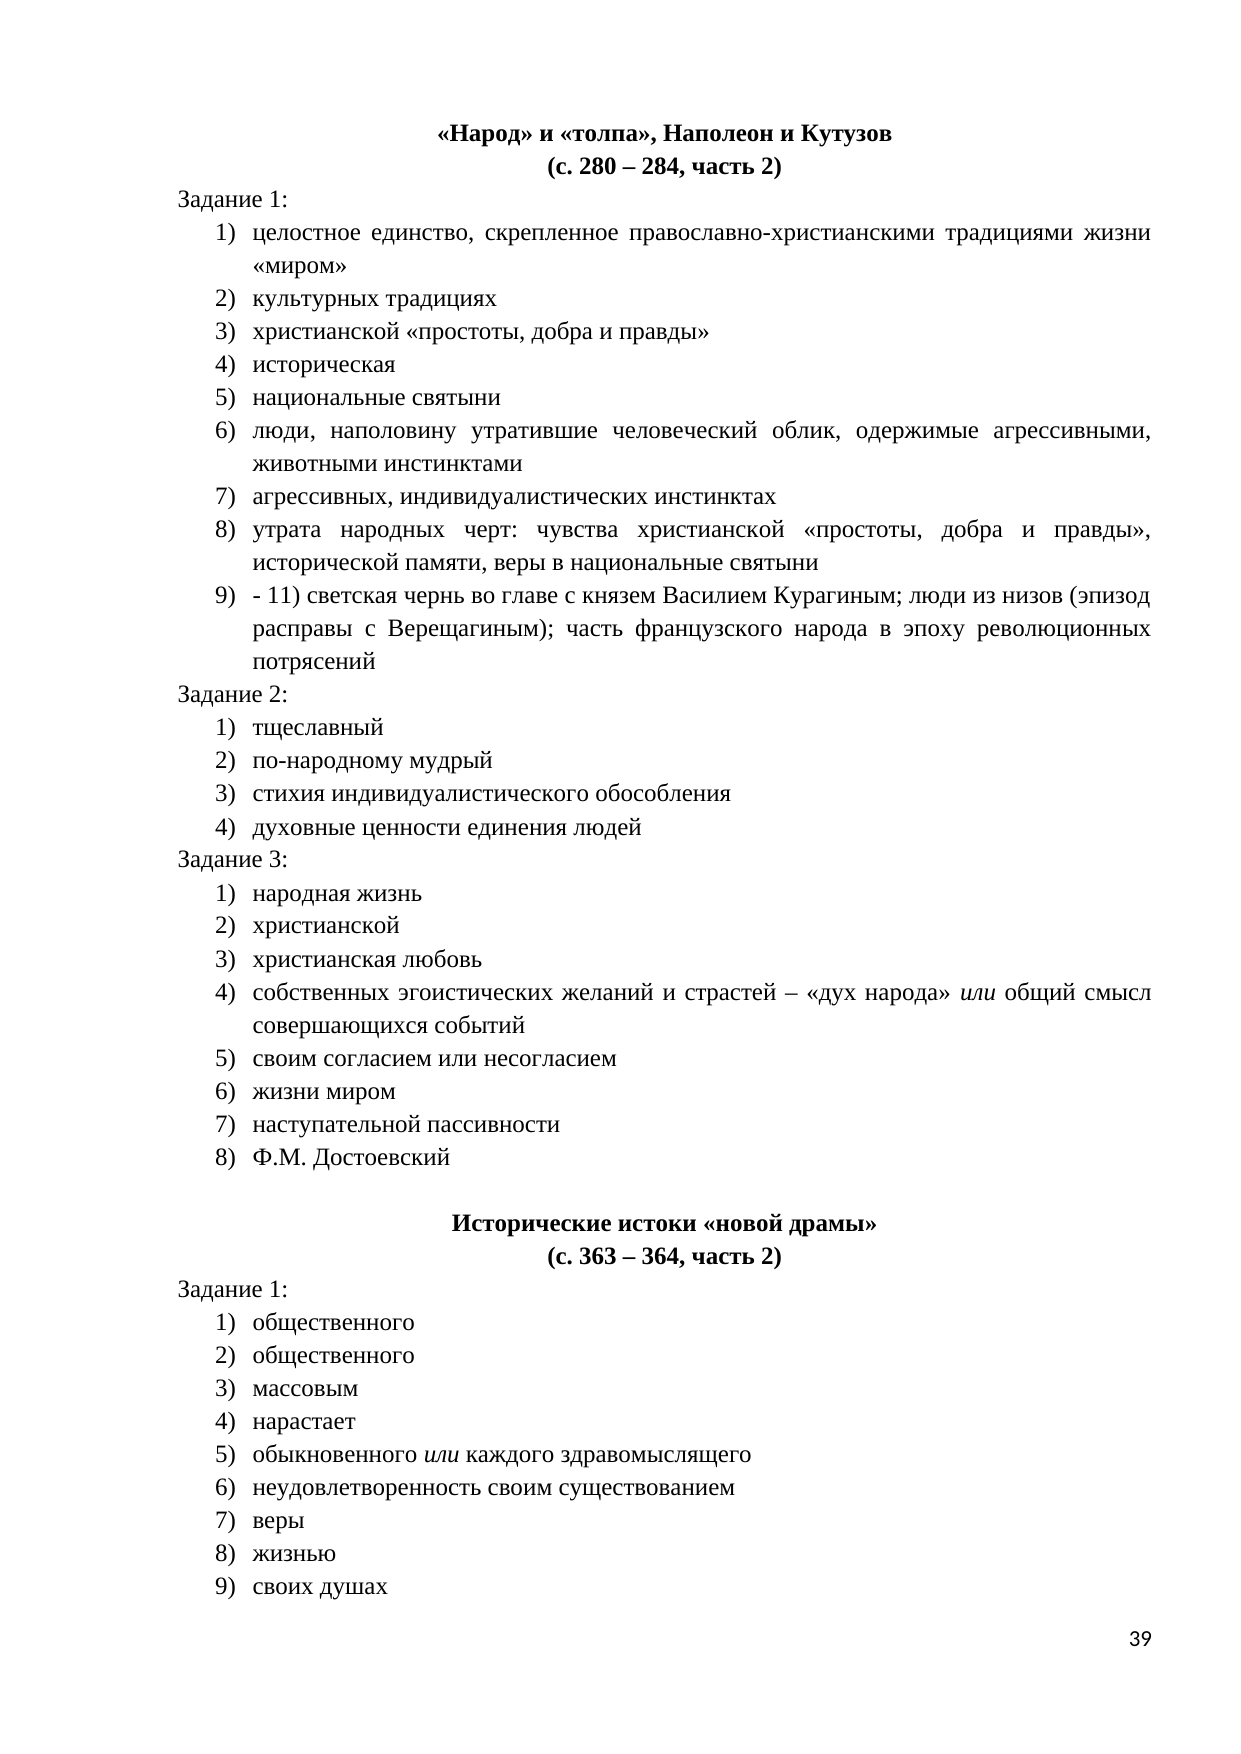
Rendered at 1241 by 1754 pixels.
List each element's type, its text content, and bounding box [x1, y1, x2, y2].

list христианской «простоты, добра и правды» [215, 316, 1152, 345]
list нарастает [215, 1406, 1152, 1435]
list неудовлетворенность своим существованием [215, 1472, 1152, 1501]
list веры [215, 1505, 1152, 1534]
list христианской [215, 911, 1152, 939]
list наступательной пассивности [215, 1109, 1152, 1137]
list жизни миром [215, 1076, 1152, 1104]
list жизнью [215, 1538, 1152, 1567]
list агрессивных, индивидуалистических инстинктах [215, 481, 1152, 510]
list христианская любовь [215, 944, 1152, 972]
list массовым [215, 1373, 1152, 1402]
list Ф.М. Достоевский [215, 1142, 1152, 1171]
list национальные святыни [215, 382, 1152, 411]
text (с. 363 – 364, часть 2) [177, 1241, 1152, 1269]
list общественного [215, 1307, 1152, 1336]
list стихия индивидуалистического обособления [215, 778, 1152, 807]
list общественного [215, 1340, 1152, 1369]
list - 11) светская чернь во главе с князем Василием Курагиным; люди из низов (эпизод расправы с Верещагиным); часть французского народа в эпоху революционных потрясений [215, 580, 1152, 675]
list культурных традициях [215, 283, 1152, 312]
text Задание 3: [177, 844, 1152, 873]
list люди, наполовину утратившие человеческий облик, одержимые агрессивными, животными инстинктами [215, 415, 1152, 477]
list своих душах [215, 1571, 1152, 1600]
text (с. 280 – 284, часть 2) [177, 151, 1152, 180]
list историческая [215, 349, 1152, 378]
text Задание 2: [177, 679, 1152, 708]
list духовные ценности единения людей [215, 812, 1152, 840]
text Задание 1: [177, 1274, 1152, 1303]
list народная жизнь [215, 878, 1152, 906]
list утрата народных черт: чувства христианской «простоты, добра и правды», исторической памяти, веры в национальные святыни [215, 514, 1152, 576]
text Задание 1: [177, 184, 1152, 213]
list по-народному мудрый [215, 746, 1152, 774]
list целостное единство, скрепленное православно-христианскими традициями жизни «миром» [215, 217, 1152, 279]
text «Народ» и «толпа», Наполеон и Кутузов [177, 118, 1152, 147]
list обыкновенного или каждого здравомыслящего [215, 1439, 1152, 1468]
text Исторические истоки «новой драмы» [177, 1208, 1152, 1237]
list своим согласием или несогласием [215, 1043, 1152, 1071]
list тщеславный [215, 712, 1152, 741]
list собственных эгоистических желаний и страстей – «дух народа» или общий смысл совершающихся событий [215, 977, 1152, 1038]
